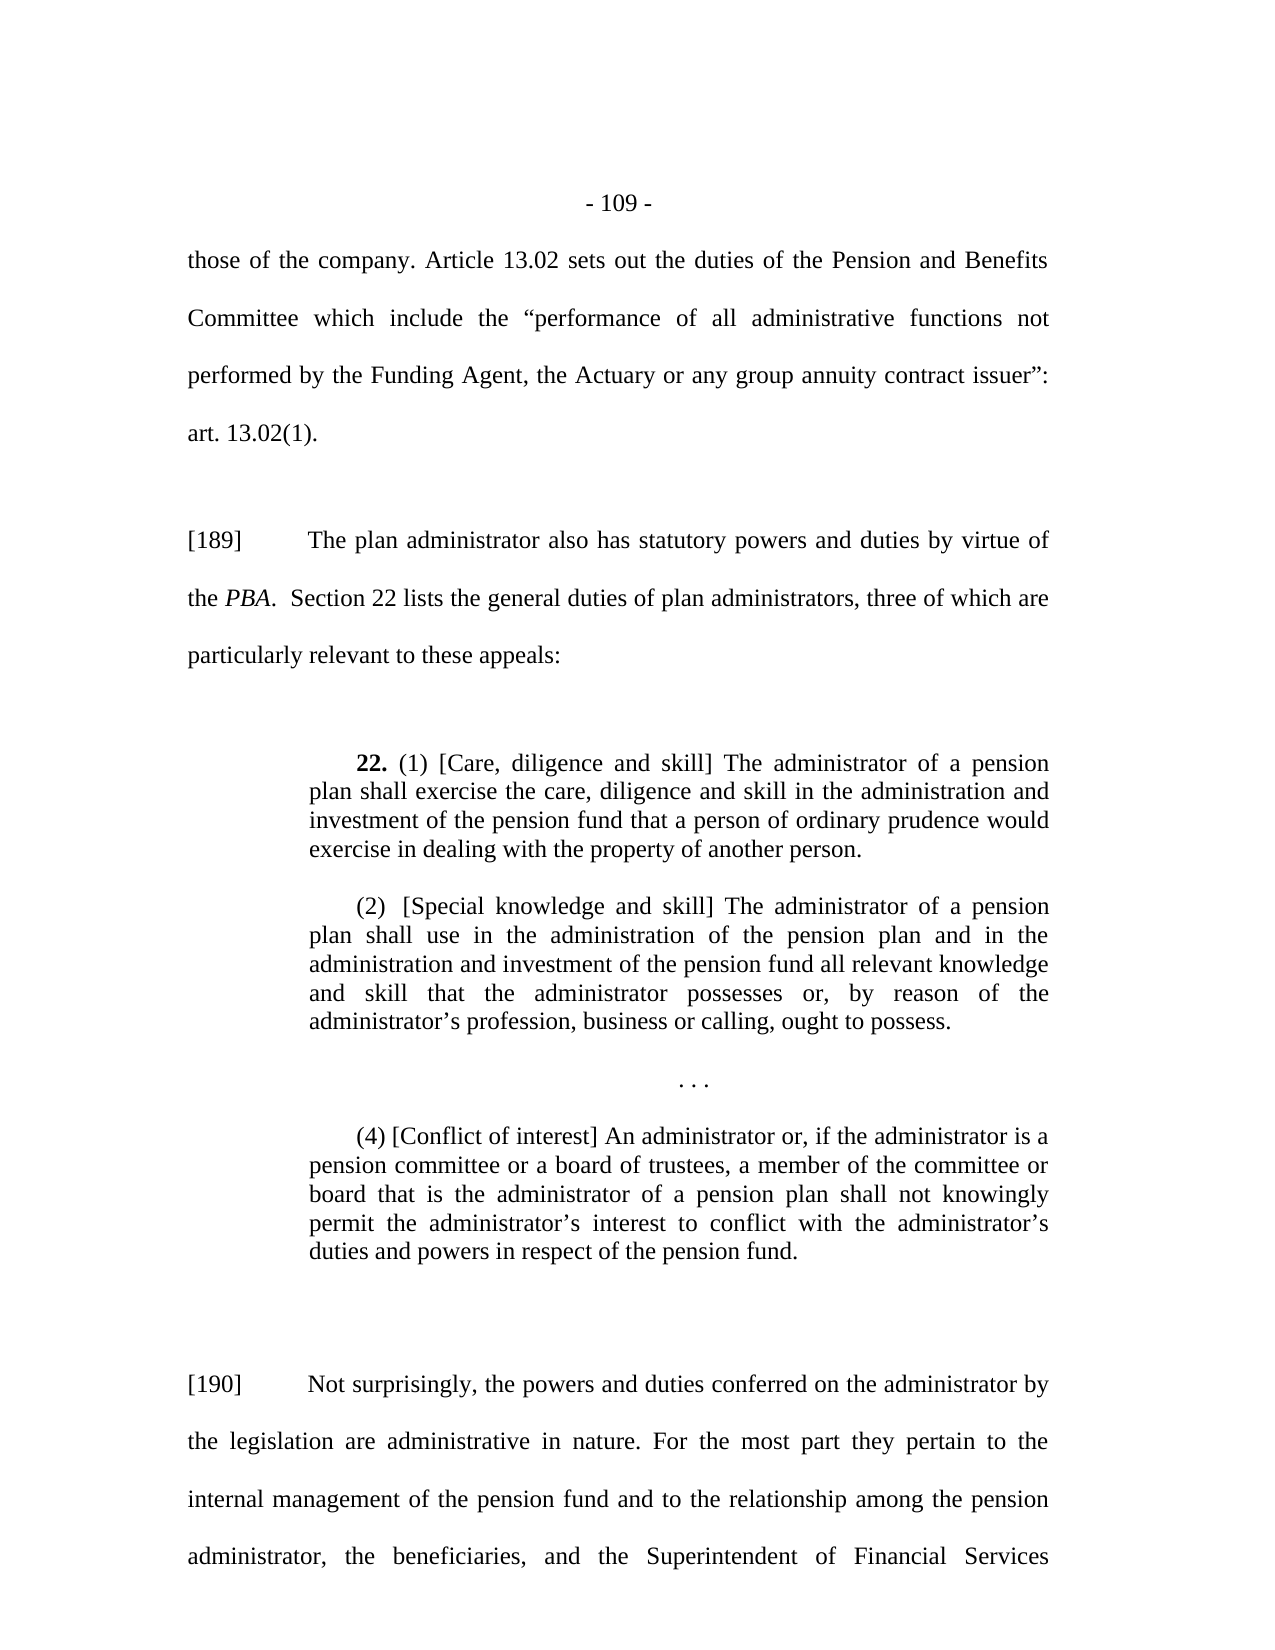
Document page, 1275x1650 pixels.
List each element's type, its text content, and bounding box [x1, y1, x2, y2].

text (2) [Special knowledge and skill] The administrator of a pension plan shall use in the administration of the pension plan and in the administration and investment of the pension fund all relevant knowledge and skill that the administrator possesses or, by reason of the administrator’s profession, business or calling, ought to possess. [187, 891, 1050, 1035]
text (4) [Conflict of interest] An administrator or, if the administrator is a pension committee or a board of trustees, a member of the committee or board that is the administrator of a pension plan shall not knowingly permit the administrator’s interest to conflict with the administrator’s duties and powers in respect of the pension fund. [187, 1121, 1050, 1265]
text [187, 245, 1050, 446]
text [187, 1369, 1050, 1570]
text 22. (1) [Care, diligence and skill] The administrator of a pension plan shall exercise the care, diligence and skill in the administration and investment of the pension fund that a person of ordinary prudence would exercise in dealing with the property of another person. [187, 748, 1050, 863]
text The plan administrator also has statutory powers and duties by virtue of the PBA. Section 22 lists the general duties of plan administrators, three of which are particularly relevant to these appeals: [187, 525, 1050, 669]
text . . . [309, 1064, 1050, 1093]
